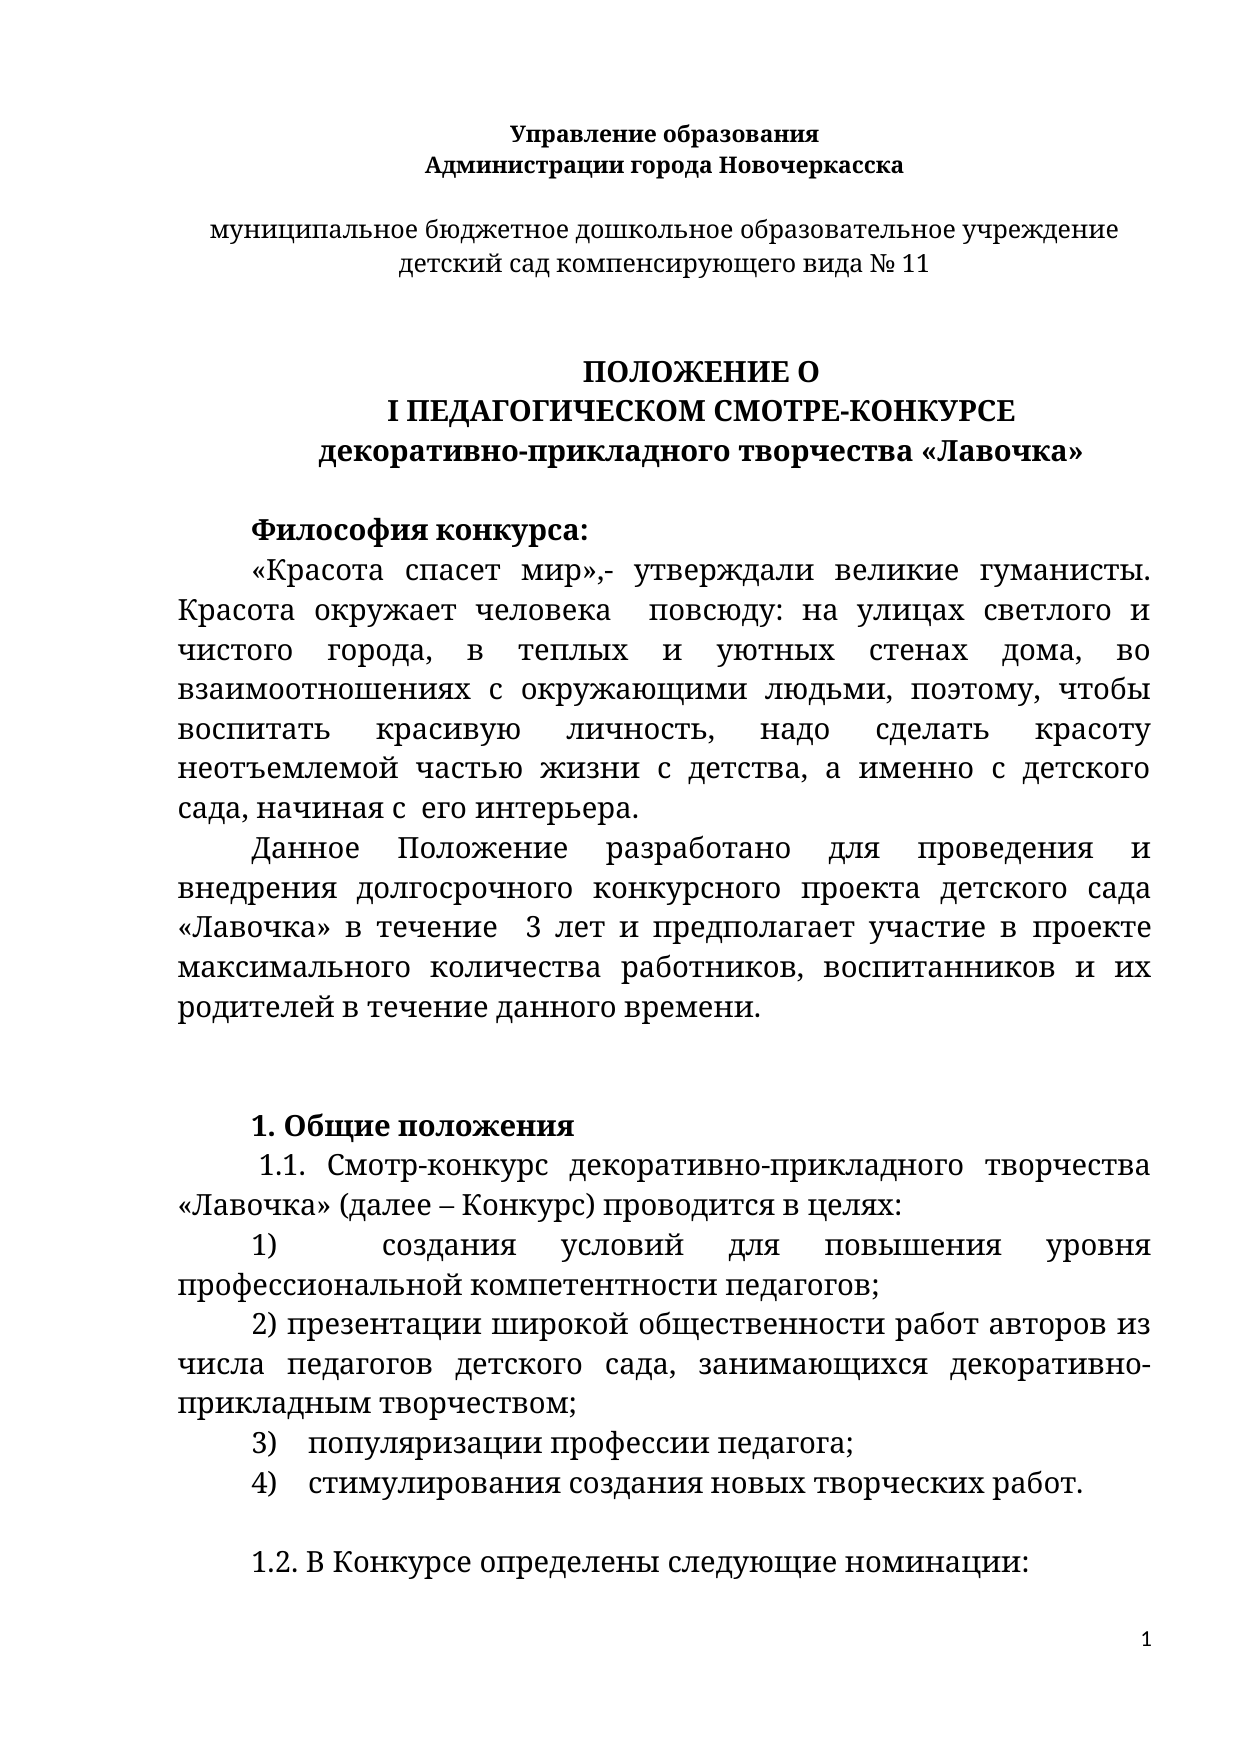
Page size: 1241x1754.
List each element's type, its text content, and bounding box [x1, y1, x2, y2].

text «Красота спасет мир»,- утверждали великие гуманисты. Красота окружает человека повсюду: на улицах светлого и чистого города, в теплых и уютных стенах дома, во взаимоотношениях с окружающими людьми, поэтому, чтобы воспитать красивую личность, надо сделать красоту неотъемлемой частью жизни с детства, а именно с детского сада, начиная с его интерьера. [177, 549, 1152, 827]
text 1) создания условий для повышения уровня профессиональной компетентности педагогов; [177, 1224, 1152, 1303]
text Управление образования [177, 118, 1152, 149]
subtitle детский сад компенсирующего вида № 11 [177, 246, 1152, 280]
text декоративно-прикладного творчества «Лавочка» [177, 430, 1152, 470]
text I ПЕДАГОГИЧЕСКОМ СМОТРЕ-КОНКУРСЕ [177, 391, 1152, 430]
text 3) популяризации профессии педагога; [177, 1422, 1152, 1462]
text ПОЛОЖЕНИЕ О [177, 351, 1152, 391]
text Данное Положение разработано для проведения и внедрения долгосрочного конкурсного проекта детского сада «Лавочка» в течение 3 лет и предполагает участие в проекте максимального количества работников, воспитанников и их родителей в течение данного времени. [177, 827, 1152, 1026]
text Философия конкурса: [177, 510, 1152, 549]
text 1.1. Смотр-конкурс декоративно-прикладного творчества «Лавочка» (далее – Конкурс) проводится в целях: [177, 1145, 1152, 1224]
text 1. Общие положения [177, 1105, 1152, 1145]
text 4) стимулирования создания новых творческих работ. [177, 1462, 1152, 1502]
text Администрации города Новочеркасска [177, 149, 1152, 181]
text 1.2. В Конкурсе определены следующие номинации: [177, 1542, 1152, 1581]
text 2) презентации широкой общественности работ авторов из числа педагогов детского сада, занимающихся декоративно-прикладным творчеством; [177, 1303, 1152, 1422]
subtitle муниципальное бюджетное дошкольное образовательное учреждение [177, 212, 1152, 246]
